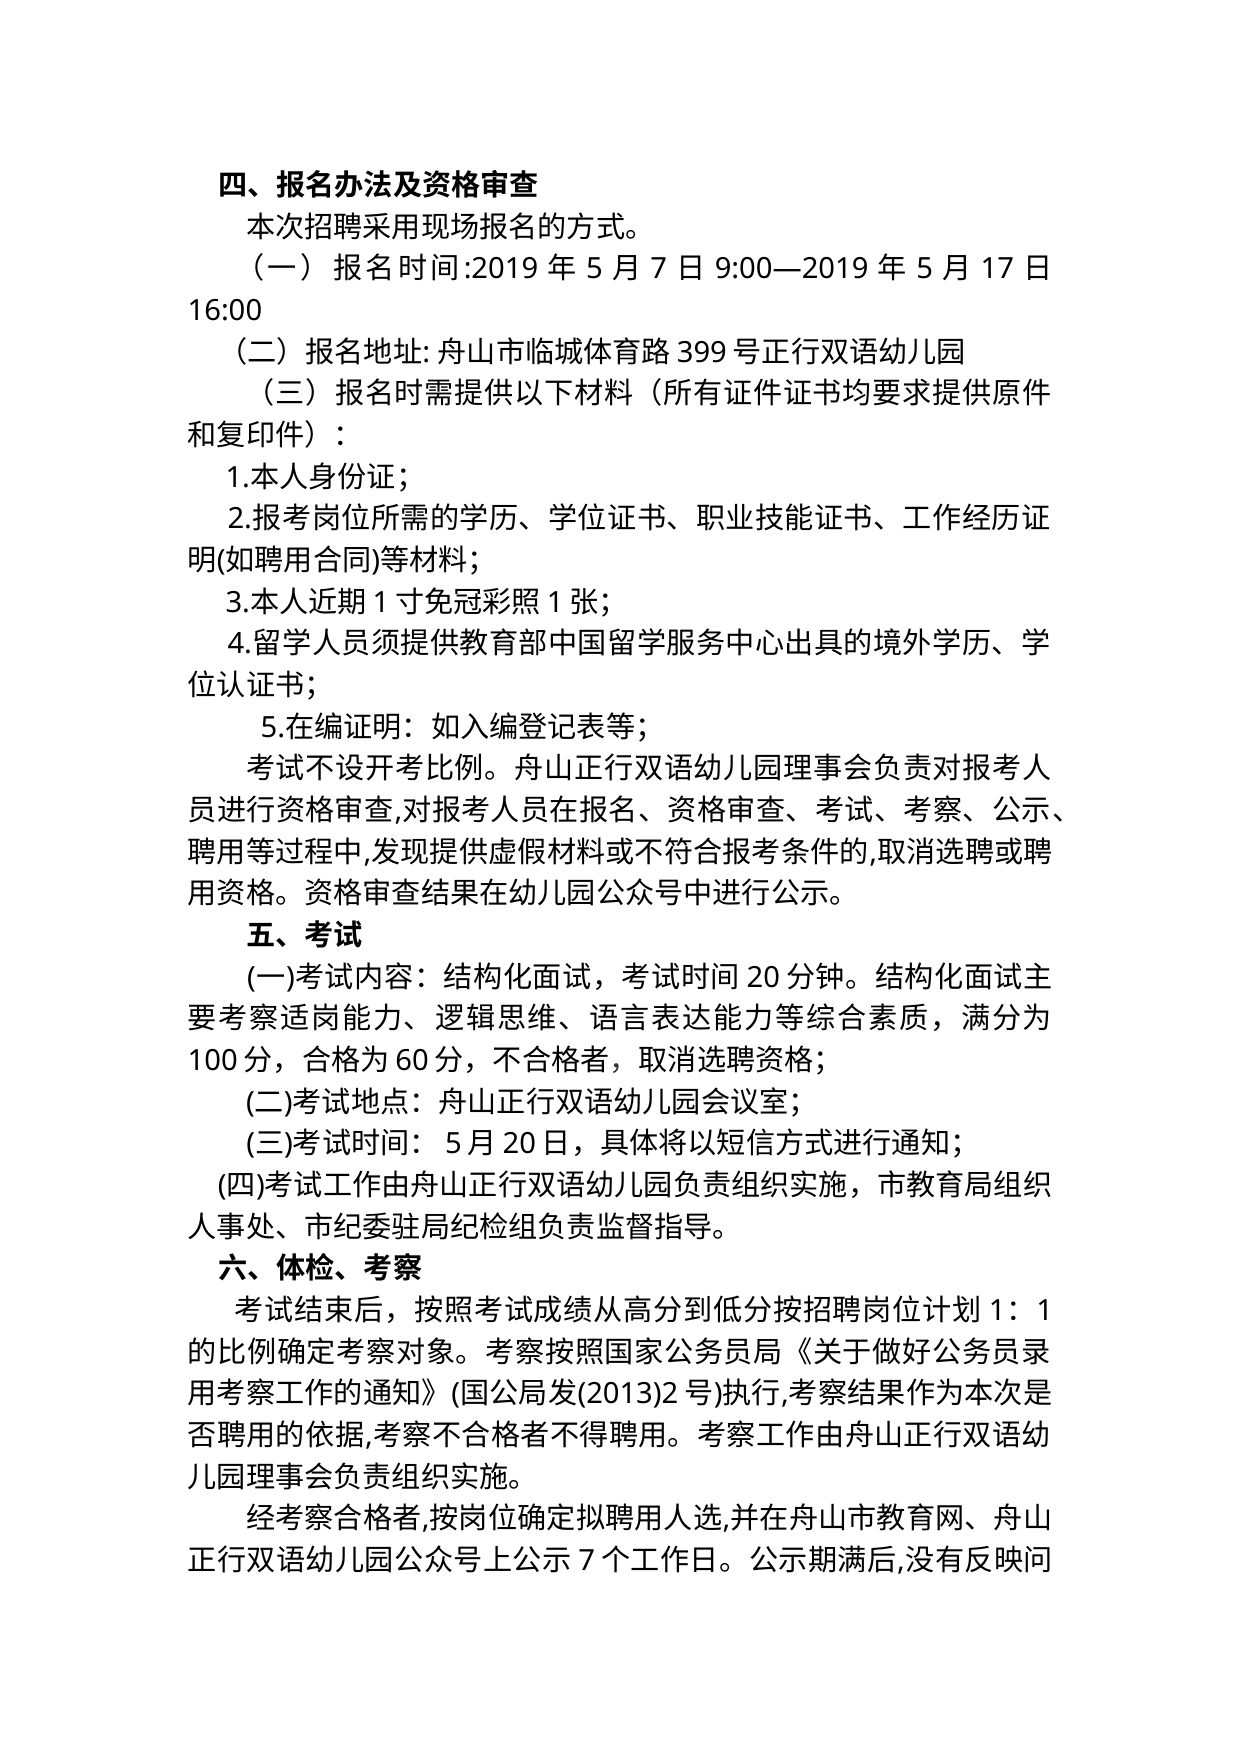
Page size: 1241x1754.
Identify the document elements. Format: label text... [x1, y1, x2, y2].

text 四、报名办法及资格审查 [187, 162, 1053, 204]
text 六、体检、考察 [187, 1245, 1053, 1287]
text 2.报考岗位所需的学历、学位证书、职业技能证书、工作经历证明(如聘用合同)等材料； [187, 495, 1053, 579]
text （二）报名地址: 舟山市临城体育路399号正行双语幼儿园 [187, 329, 1053, 370]
text (一)考试内容：结构化面试，考试时间20分钟。结构化面试主要考察适岗能力、逻辑思维、语言表达能力等综合素质，满分为100分，合格为60分，不合格者，取消选聘资格； [187, 954, 1053, 1079]
text （一）报名时间:2019年5月7日9:00—2019年5月17日16:00 [187, 245, 1053, 329]
text (二)考试地点：舟山正行双语幼儿园会议室； [187, 1079, 1053, 1120]
text 本次招聘采用现场报名的方式。 [187, 204, 1053, 245]
text (四)考试工作由舟山正行双语幼儿园负责组织实施，市教育局组织人事处、市纪委驻局纪检组负责监督指导。 [187, 1162, 1053, 1245]
text 1.本人身份证； [187, 454, 1053, 495]
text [187, 1495, 1053, 1579]
text 5.在编证明：如入编登记表等； [187, 704, 1053, 745]
text 考试结束后，按照考试成绩从高分到低分按招聘岗位计划1：1的比例确定考察对象。考察按照国家公务员局《关于做好公务员录用考察工作的通知》(国公局发(2013)2号)执行,考察结果作为本次是否聘用的依据,考察不合格者不得聘用。考察工作由舟山正行双语幼儿园理事会负责组织实施。 [187, 1287, 1053, 1495]
text 五、考试 [187, 912, 1053, 954]
text (三)考试时间： 5月20日，具体将以短信方式进行通知； [217, 1120, 1053, 1162]
text 3.本人近期1寸免冠彩照1张； [187, 579, 1053, 620]
text 考试不设开考比例。舟山正行双语幼儿园理事会负责对报考人员进行资格审查,对报考人员在报名、资格审查、考试、考察、公示、聘用等过程中,发现提供虚假材料或不符合报考条件的,取消选聘或聘用资格。资格审查结果在幼儿园公众号中进行公示。 [187, 745, 1053, 912]
text 4.留学人员须提供教育部中国留学服务中心出具的境外学历、学位认证书； [187, 620, 1053, 704]
text （三）报名时需提供以下材料（所有证件证书均要求提供原件和复印件）： [187, 370, 1053, 454]
